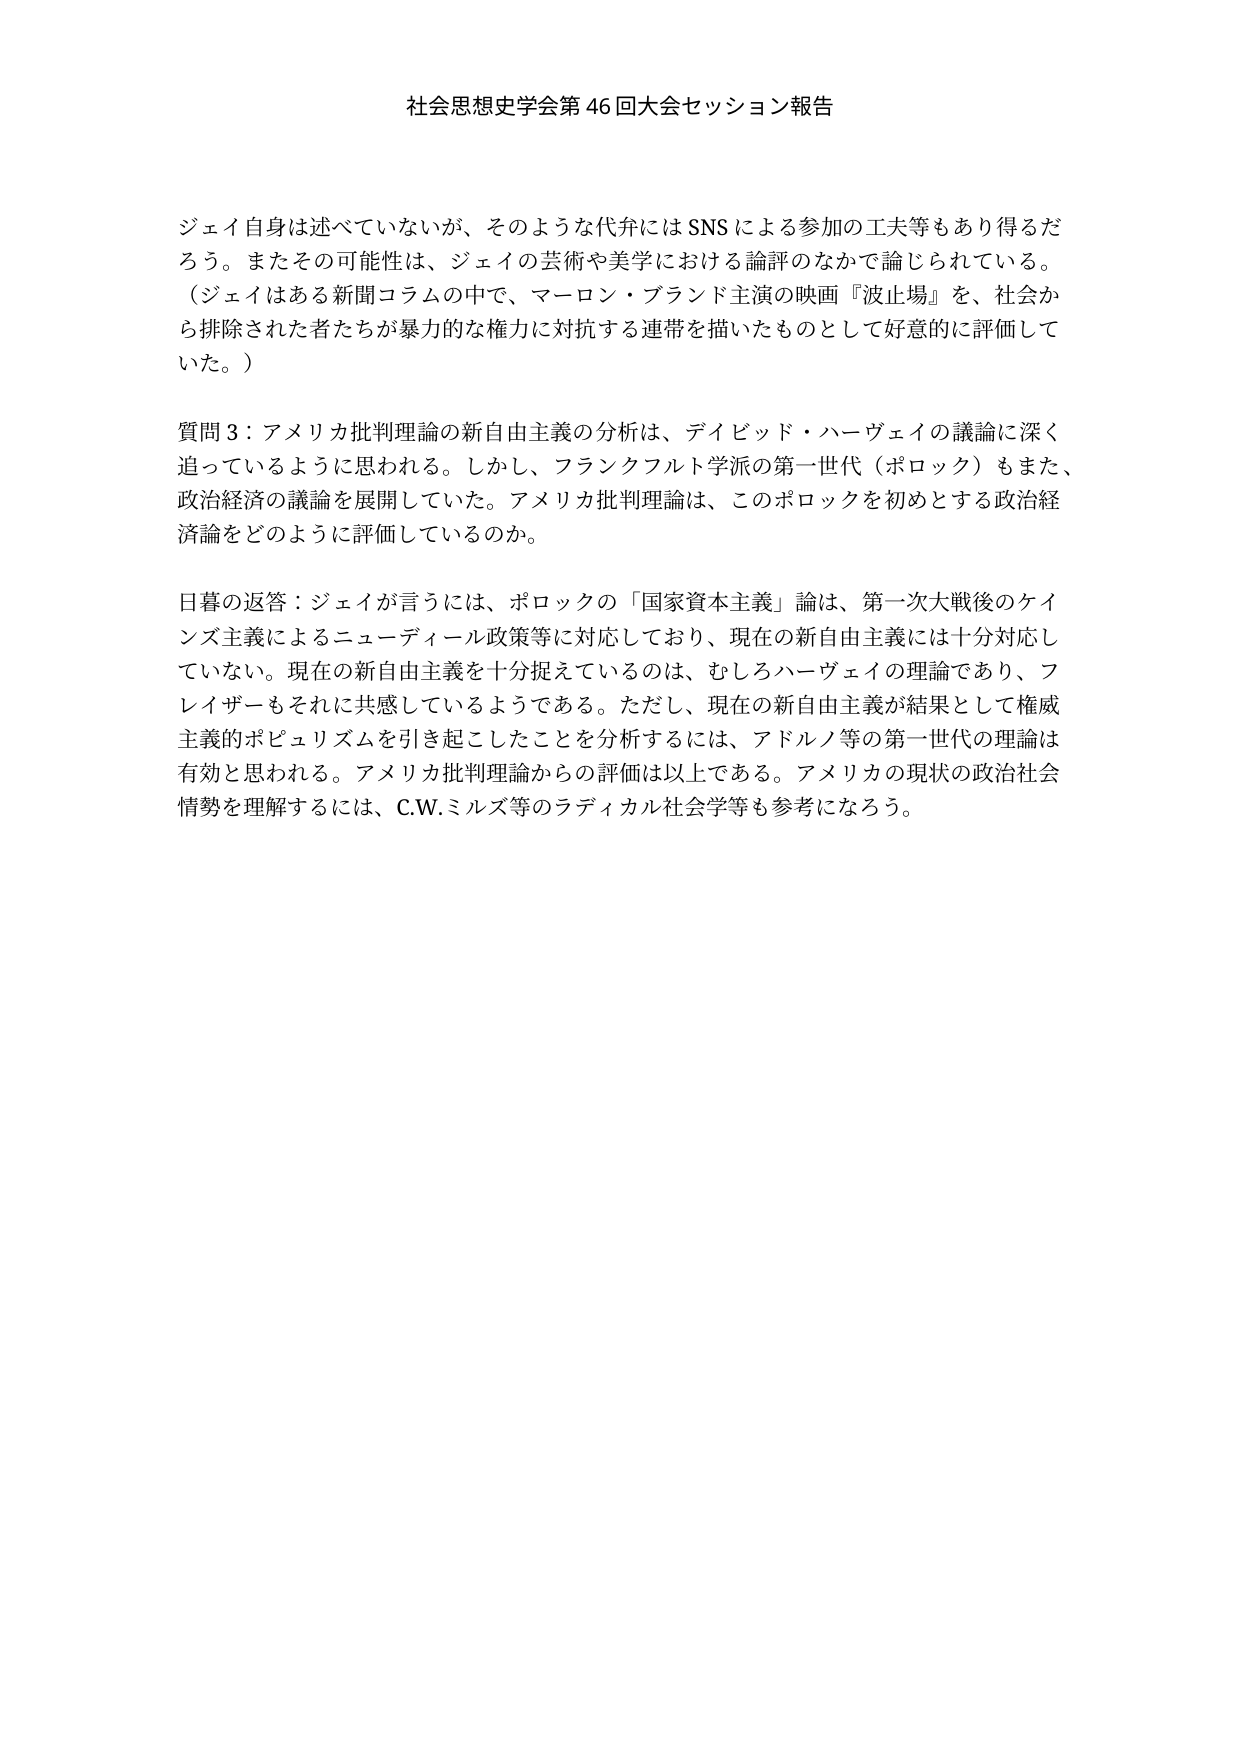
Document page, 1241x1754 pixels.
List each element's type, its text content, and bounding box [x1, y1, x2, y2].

text 日暮の返答：ジェイが言うには、ポロックの「国家資本主義」論は、第一次大戦後のケインズ主義によるニューディール政策等に対応しており、現在の新自由主義には十分対応していない。現在の新自由主義を十分捉えているのは、むしろハーヴェイの理論であり、フレイザーもそれに共感しているようである。ただし、現在の新自由主義が結果として権威主義的ポピュリズムを引き起こしたことを分析するには、アドルノ等の第一世代の理論は有効と思われる。アメリカ批判理論からの評価は以上である。アメリカの現状の政治社会情勢を理解するには、C.W.ミルズ等のラディカル社会学等も参考になろう。 [177, 584, 1063, 823]
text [177, 208, 1063, 379]
text 質問3：アメリカ批判理論の新自由主義の分析は、デイビッド・ハーヴェイの議論に深く追っているように思われる。しかし、フランクフルト学派の第一世代（ポロック）もまた、政治経済の議論を展開していた。アメリカ批判理論は、このポロックを初めとする政治経済論をどのように評価しているのか。 [177, 413, 1063, 550]
